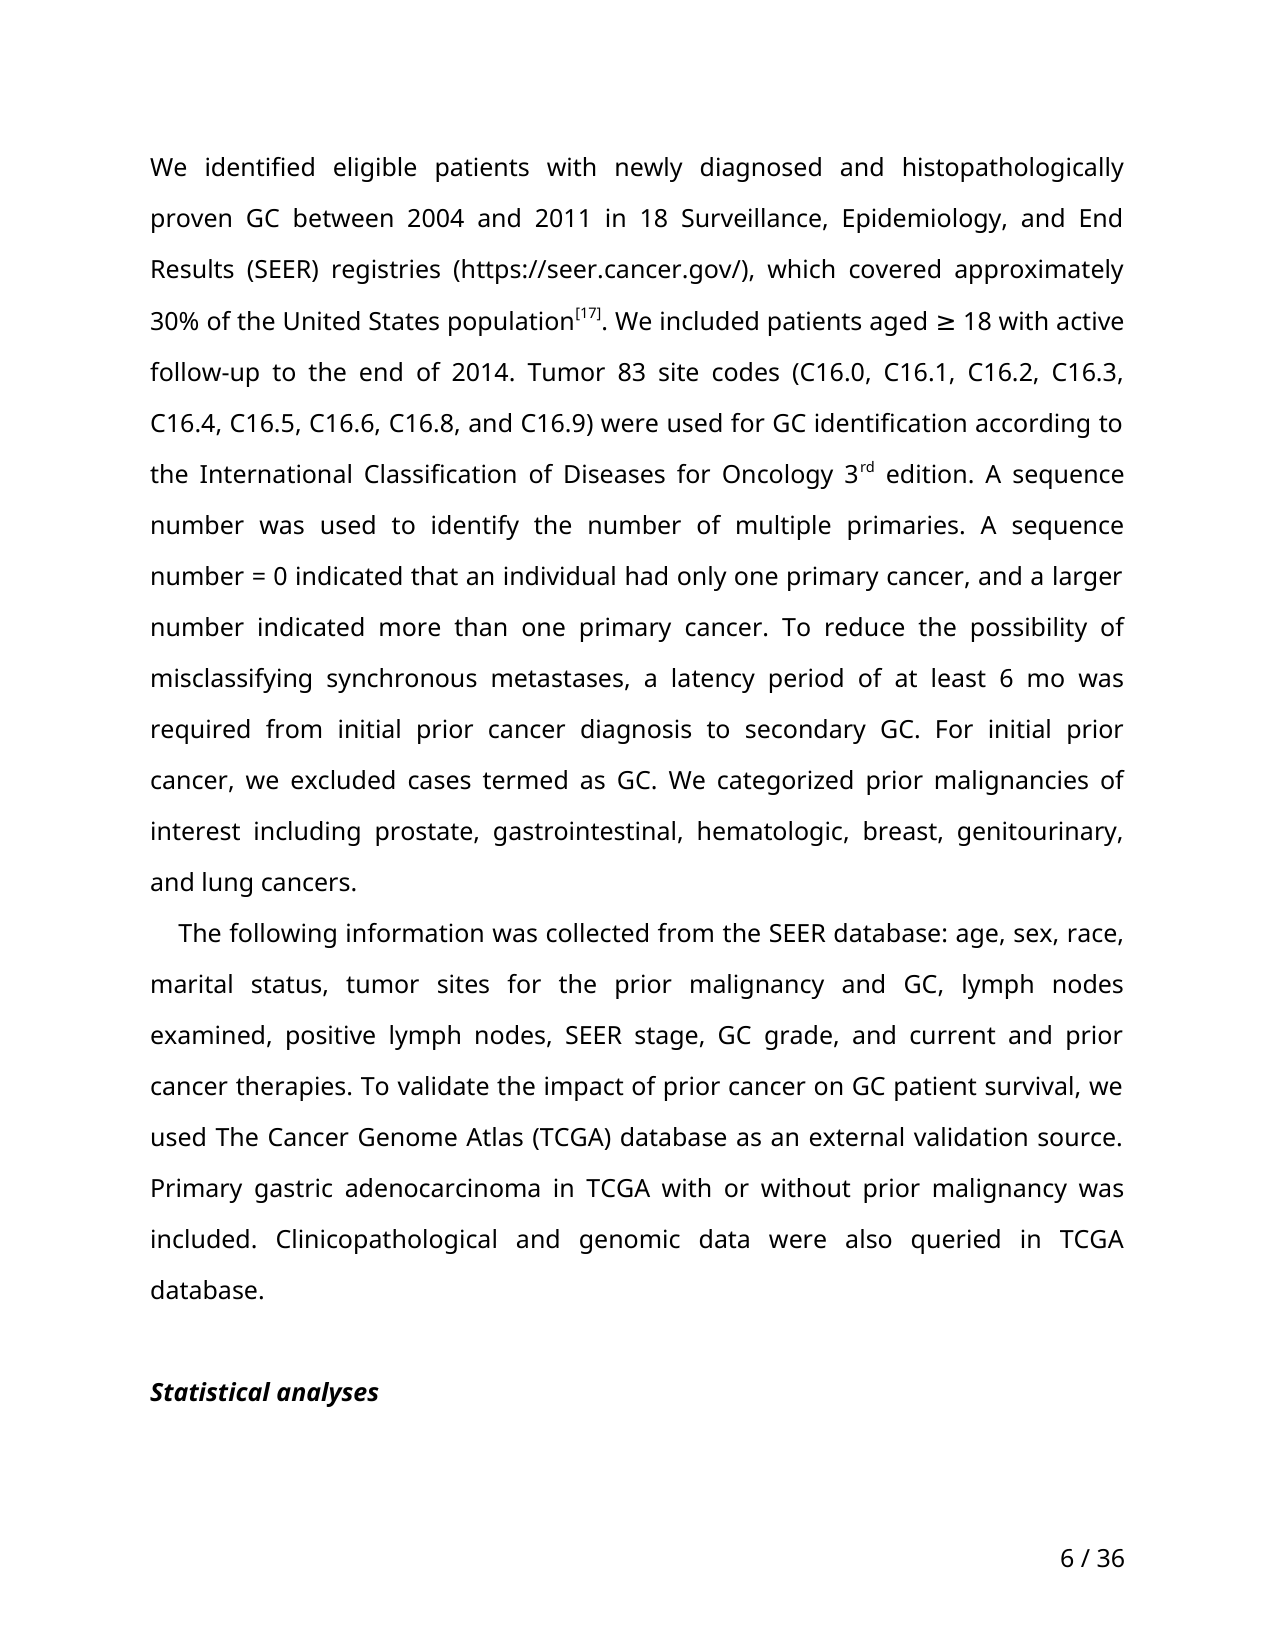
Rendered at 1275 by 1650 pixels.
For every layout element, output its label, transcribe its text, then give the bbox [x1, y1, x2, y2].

text Statistical analyses [150, 1375, 1125, 1409]
text We identified eligible patients with newly diagnosed and histopathologically proven GC between 2004 and 2011 in 18 Surveillance, Epidemiology, and End Results (SEER) registries (https://seer.cancer.gov/), which covered approximately 30% of the United States population[17]. We included patients aged ≥ 18 with active follow-up to the end of 2014. Tumor 83 site codes (C16.0, C16.1, C16.2, C16.3, C16.4, C16.5, C16.6, C16.8, and C16.9) were used for GC identification according to the International Classification of Diseases for Oncology 3rd edition. A sequence number was used to identify the number of multiple primaries. A sequence number = 0 indicated that an individual had only one primary cancer, and a larger number indicated more than one primary cancer. To reduce the possibility of misclassifying synchronous metastases, a latency period of at least 6 mo was required from initial prior cancer diagnosis to secondary GC. For initial prior cancer, we excluded cases termed as GC. We categorized prior malignancies of interest including prostate, gastrointestinal, hematologic, breast, genitourinary, and lung cancers. [150, 150, 1125, 899]
text The following information was collected from the SEER database: age, sex, race, marital status, tumor sites for the prior malignancy and GC, lymph nodes examined, positive lymph nodes, SEER stage, GC grade, and current and prior cancer therapies. To validate the impact of prior cancer on GC patient survival, we used The Cancer Genome Atlas (TCGA) database as an external validation source. Primary gastric adenocarcinoma in TCGA with or without prior malignancy was included. Clinicopathological and genomic data were also queried in TCGA database. [150, 916, 1125, 1307]
